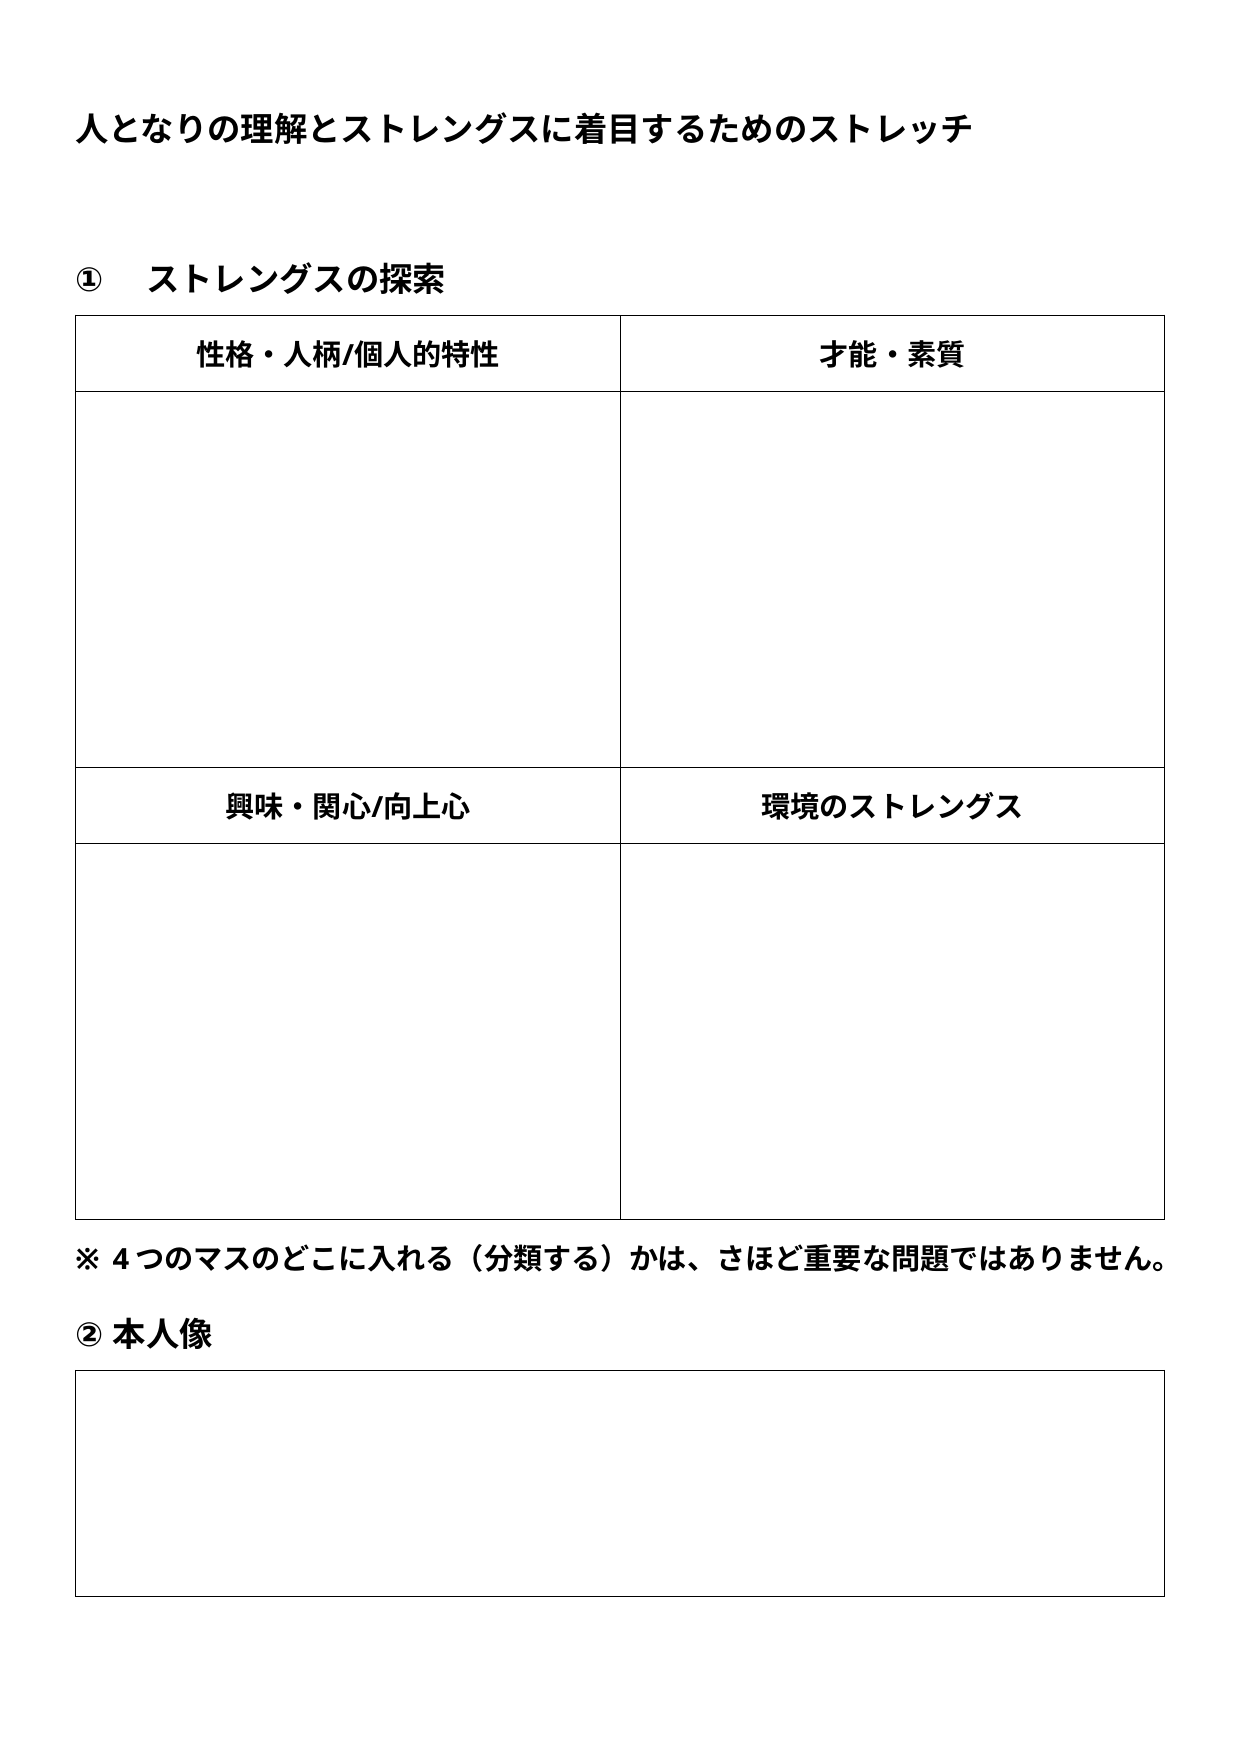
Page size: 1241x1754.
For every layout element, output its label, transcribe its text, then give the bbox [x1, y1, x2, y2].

table_cell [76, 392, 620, 767]
list 本人像 [75, 1295, 1165, 1370]
table_header 性格・人柄/個人的特性 [76, 316, 620, 391]
text 人となりの理解とストレングスに着目するためのストレッチ [75, 89, 1165, 164]
table_cell [621, 392, 1164, 767]
list 4つのマスのどこに入れる（分類する）かは、さほど重要な問題ではありません。 [75, 1220, 1165, 1295]
table_cell [76, 844, 620, 1219]
table_cell [621, 844, 1164, 1219]
list ストレングスの探索 [75, 239, 1165, 314]
table_header [76, 1371, 1164, 1596]
table_cell 興味・関心/向上心 [76, 768, 620, 843]
table_cell 環境のストレングス [621, 768, 1164, 843]
table_header 才能・素質 [621, 316, 1164, 391]
